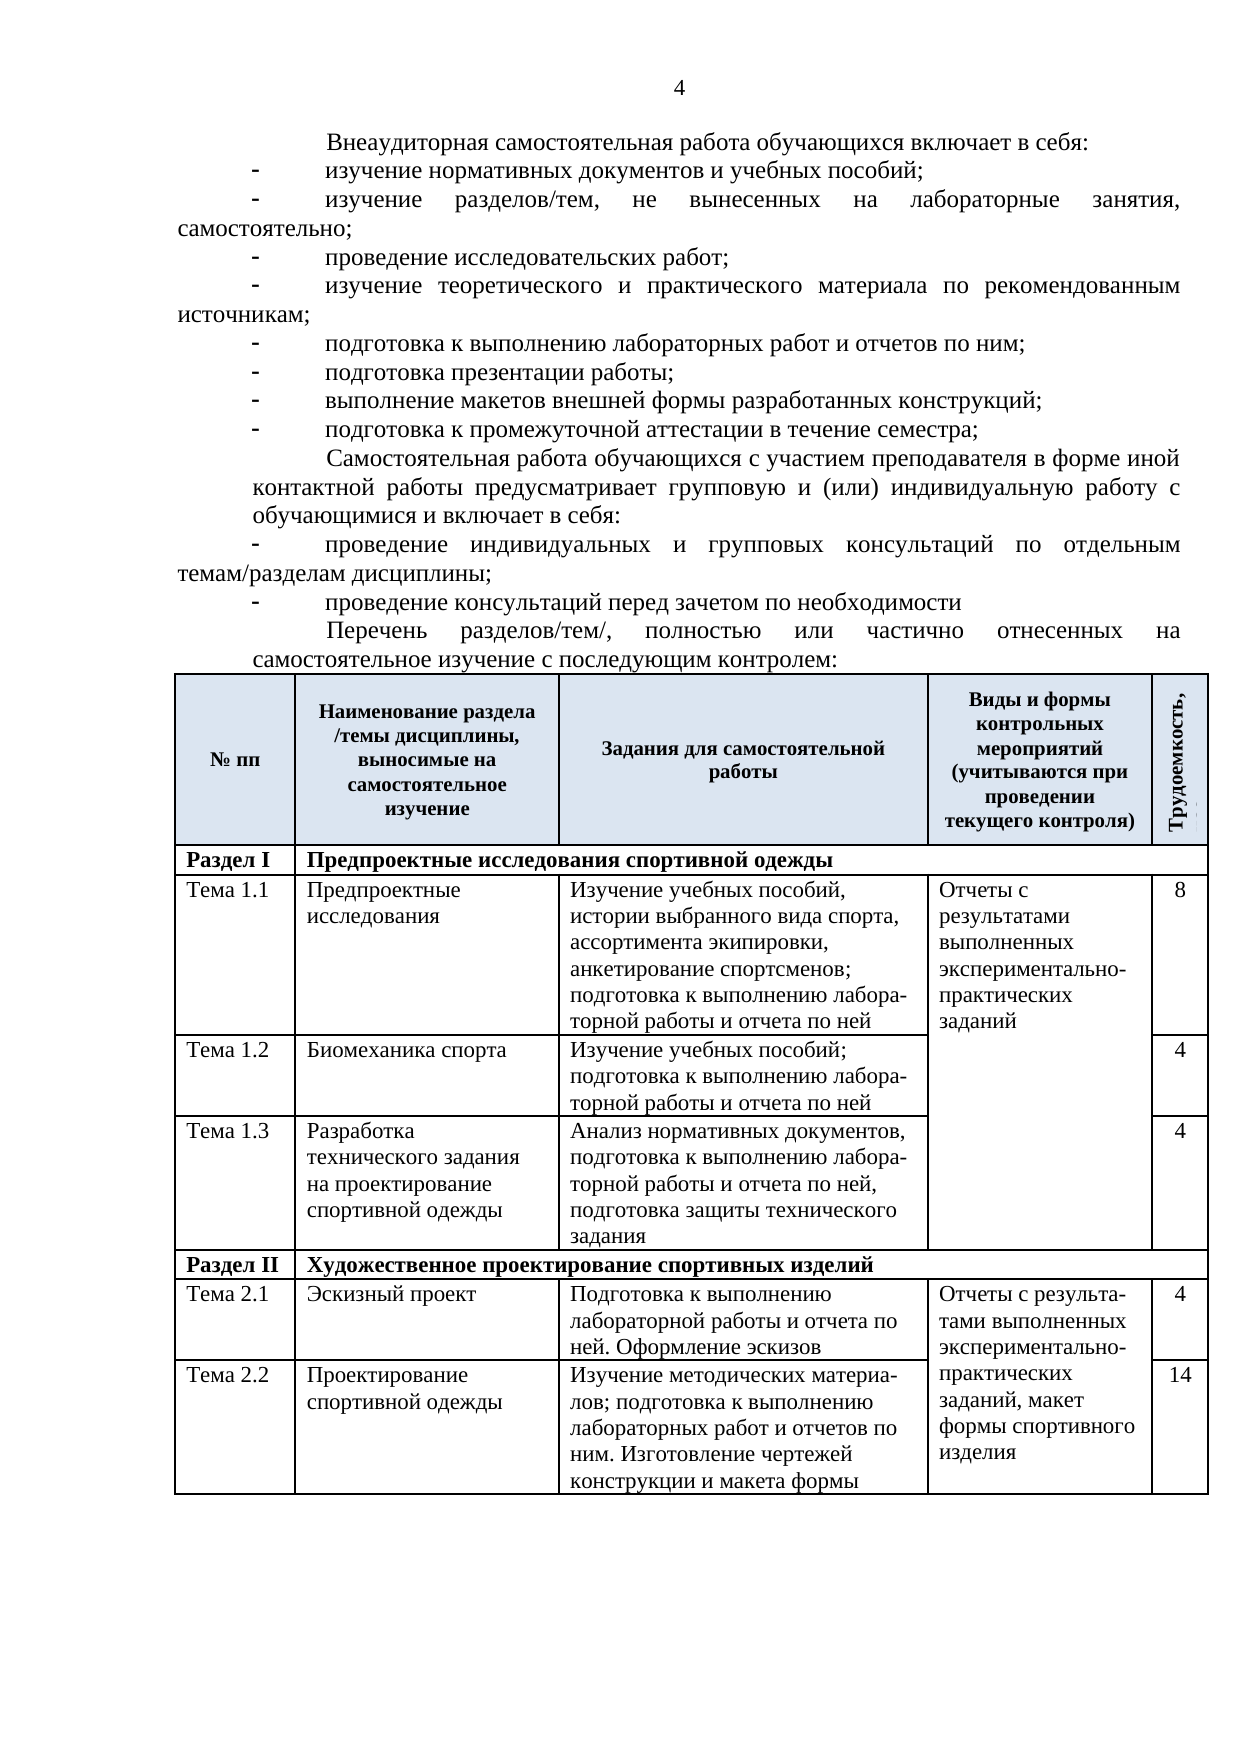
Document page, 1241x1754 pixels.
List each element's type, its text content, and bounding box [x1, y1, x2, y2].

table_cell Отчеты с результа-тами выполненных экспериментально-практических заданий, макет формы спортивного изделия [929, 1280, 1151, 1493]
table_cell Проектирование спортивной одежды [296, 1361, 558, 1493]
table_cell 8 [1153, 876, 1207, 1034]
list подготовка к промежуточной аттестации в течение семестра; [177, 414, 1181, 443]
table_cell Разработка технического задания на проектирование спортивной одежды [296, 1117, 558, 1249]
table_cell Тема 2.1 [176, 1280, 294, 1359]
table_cell Отчеты с результатами выполненных экспериментально-практических заданий [929, 876, 1151, 1115]
table_cell 4 [1153, 1280, 1207, 1359]
table_cell Тема 1.3 [176, 1117, 294, 1249]
text Перечень разделов/тем/, полностью или частично отнесенных на самостоятельное изучение с последующим контролем: [252, 615, 1181, 673]
list проведение исследовательских работ; [177, 242, 1181, 270]
table_cell Художественное проектирование спортивных изделий [296, 1251, 1207, 1278]
table_cell 14 [1153, 1361, 1207, 1493]
text Самостоятельная работа обучающихся с участием преподавателя в форме иной контактной работы предусматривает групповую и (или) индивидуальную работу с обучающимися и включает в себя: [252, 443, 1181, 529]
list изучение разделов/тем, не вынесенных на лабораторные занятия, самостоятельно; [177, 184, 1181, 242]
table_header Трудоемкость, час [1153, 675, 1207, 844]
table_cell Тема 2.2 [176, 1361, 294, 1493]
table_header Задания для самостоятельной работы [560, 675, 927, 844]
list проведение консультаций перед зачетом по необходимости [177, 587, 1181, 615]
table_cell Предпроектные исследования спортивной одежды [296, 846, 1207, 873]
table_header № пп [176, 675, 294, 844]
table_cell Подготовка к выполнению лабораторной работы и отчета по ней. Оформление эскизов [560, 1280, 927, 1359]
table_cell 4 [1153, 1036, 1207, 1115]
table_cell Раздел I [176, 846, 294, 873]
list изучение нормативных документов и учебных пособий; [177, 155, 1181, 184]
table_header Виды и формы контрольных мероприятий (учитываются при проведении текущего контроля) [929, 675, 1151, 844]
table_cell Предпроектные исследования [296, 876, 558, 1034]
table_cell Тема 1.1 [176, 876, 294, 1034]
table_cell Изучение методических материа-лов; подготовка к выполнению лабораторных работ и отчетов по ним. Изготовление чертежей конструкции и макета формы [560, 1361, 927, 1493]
table_cell Изучение учебных пособий; подготовка к выполнению лабора-торной работы и отчета по ней [560, 1036, 927, 1115]
table_cell Биомеханика спорта [296, 1036, 558, 1115]
table_cell Тема 1.2 [176, 1036, 294, 1115]
list подготовка к выполнению лабораторных работ и отчетов по ним; [177, 328, 1181, 357]
table_cell Эскизный проект [296, 1280, 558, 1359]
list проведение индивидуальных и групповых консультаций по отдельным темам/разделам дисциплины; [177, 529, 1181, 587]
table_cell [929, 1115, 1151, 1249]
table_cell Анализ нормативных документов, подготовка к выполнению лабора-торной работы и отчета по ней, подготовка защиты технического задания [560, 1117, 927, 1249]
list изучение теоретического и практического материала по рекомендованным источникам; [177, 270, 1181, 328]
text Внеаудиторная самостоятельная работа обучающихся включает в себя: [252, 127, 1181, 155]
table_cell Изучение учебных пособий, истории выбранного вида спорта, ассортимента экипировки, анкетирование спортсменов; подготовка к выполнению лабора-торной работы и отчета по ней [560, 876, 927, 1034]
table_cell 4 [1153, 1117, 1207, 1249]
table_header Наименование раздела /темы дисциплины, выносимые на самостоятельное изучение [296, 675, 558, 844]
list подготовка презентации работы; [177, 357, 1181, 385]
list выполнение макетов внешней формы разработанных конструкций; [177, 385, 1181, 414]
table_cell Раздел II [176, 1251, 294, 1278]
